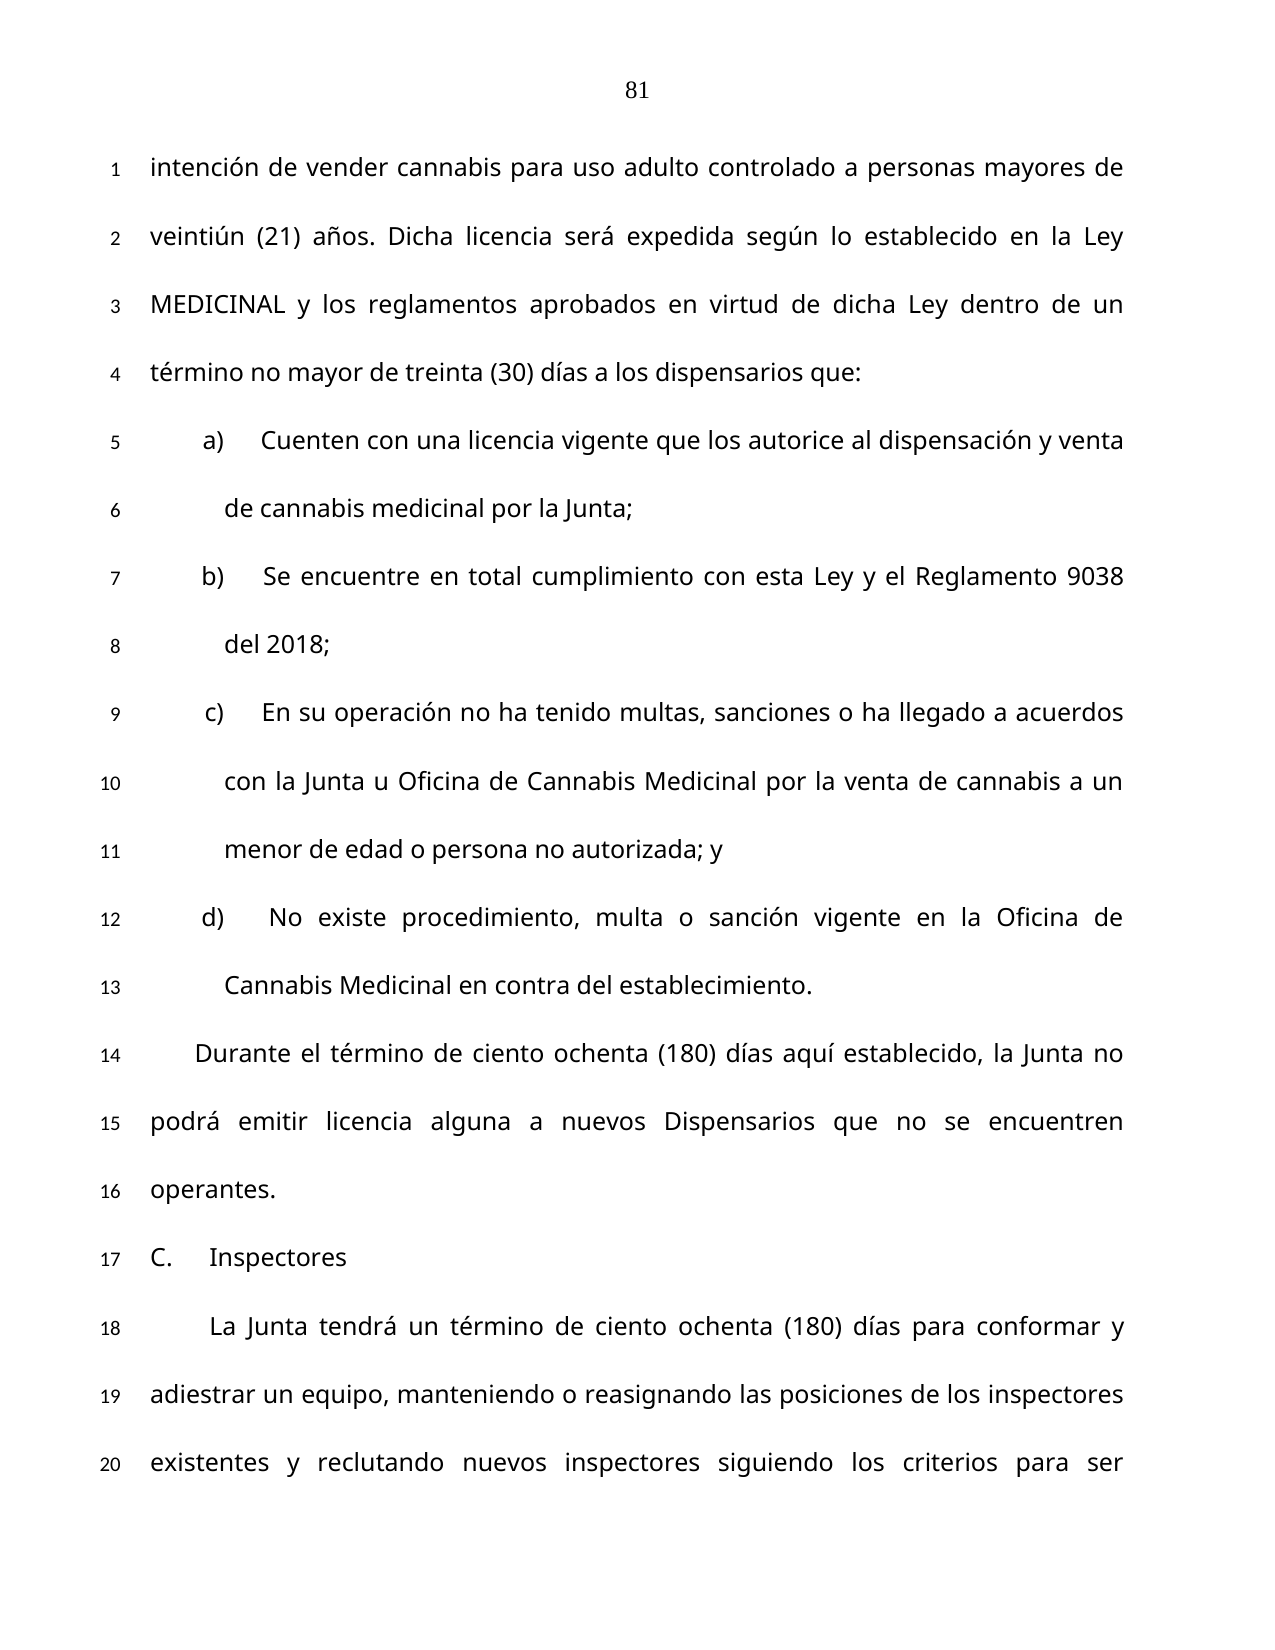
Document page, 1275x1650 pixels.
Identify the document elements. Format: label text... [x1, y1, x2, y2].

list Cuenten con una licencia vigente que los autorice al dispensación y venta de cannabis medicinal por la Junta; [224, 422, 1125, 525]
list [150, 1308, 1125, 1478]
list Se encuentre en total cumplimiento con esta Ley y el Reglamento 9038 del 2018; [224, 559, 1125, 661]
list No existe procedimiento, multa o sanción vigente en la Oficina de Cannabis Medicinal en contra del establecimiento. [224, 899, 1125, 1002]
text Durante el término de ciento ochenta (180) días aquí establecido, la Junta no podrá emitir licencia alguna a nuevos Dispensarios que no se encuentren operantes. [150, 1036, 1125, 1206]
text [150, 150, 1125, 388]
list En su operación no ha tenido multas, sanciones o ha llegado a acuerdos con la Junta u Oficina de Cannabis Medicinal por la venta de cannabis a un menor de edad o persona no autorizada; y [224, 695, 1125, 865]
list Inspectores [150, 1240, 1125, 1274]
